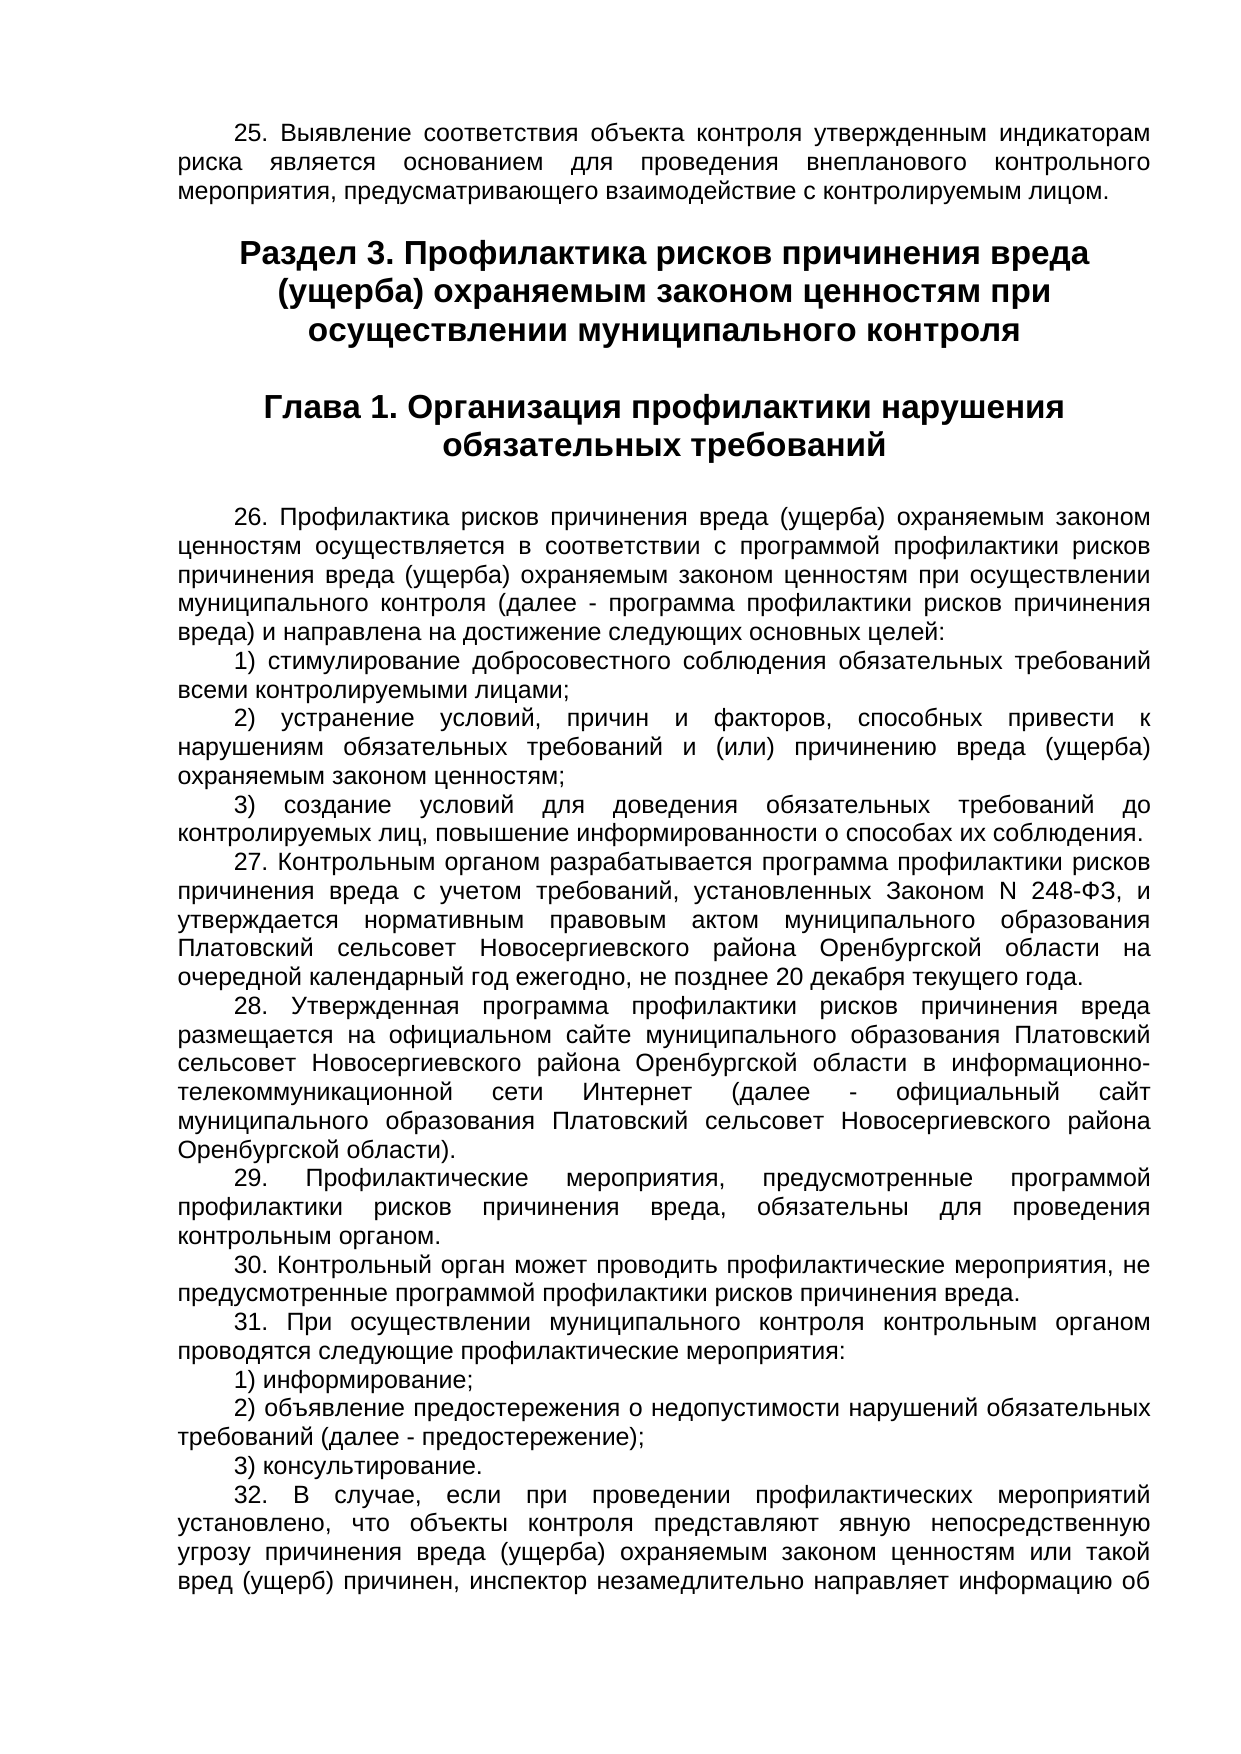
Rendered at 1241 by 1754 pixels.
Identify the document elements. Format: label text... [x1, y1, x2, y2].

text 25. Выявление соответствия объекта контроля утвержденным индикаторам риска является основанием для проведения внепланового контрольного мероприятия, предусматривающего взаимодействие с контролируемым лицом. [177, 118, 1152, 204]
text 1) информирование; [177, 1365, 1152, 1393]
text 27. Контрольным органом разрабатывается программа профилактики рисков причинения вреда с учетом требований, установленных Законом N 248-ФЗ, и утверждается нормативным правовым актом муниципального образования Платовский сельсовет Новосергиевского района Оренбургской области на очередной календарный год ежегодно, не позднее 20 декабря текущего года. [177, 847, 1152, 991]
text 3) консультирование. [177, 1451, 1152, 1480]
text 28. Утвержденная программа профилактики рисков причинения вреда размещается на официальном сайте муниципального образования Платовский сельсовет Новосергиевского района Оренбургской области в информационно-телекоммуникационной сети Интернет (далее - официальный сайт муниципального образования Платовский сельсовет Новосергиевского района Оренбургской области). [177, 991, 1152, 1163]
text 29. Профилактические мероприятия, предусмотренные программой профилактики рисков причинения вреда, обязательны для проведения контрольным органом. [177, 1163, 1152, 1250]
text 30. Контрольный орган может проводить профилактические мероприятия, не предусмотренные программой профилактики рисков причинения вреда. [177, 1250, 1152, 1307]
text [177, 1480, 1152, 1595]
text 2) устранение условий, причин и факторов, способных привести к нарушениям обязательных требований и (или) причинению вреда (ущерба) охраняемым законом ценностям; [177, 703, 1152, 790]
text 1) стимулирование добросовестного соблюдения обязательных требований всеми контролируемыми лицами; [177, 646, 1152, 703]
text 3) создание условий для доведения обязательных требований до контролируемых лиц, повышение информированности о способах их соблюдения. [177, 790, 1152, 847]
text Глава 1. Организация профилактики нарушения обязательных требований [177, 387, 1152, 464]
text Раздел 3. Профилактика рисков причинения вреда (ущерба) охраняемым законом ценностям при осуществлении муниципального контроля [177, 233, 1152, 348]
text 2) объявление предостережения о недопустимости нарушений обязательных требований (далее - предостережение); [177, 1393, 1152, 1451]
text 26. Профилактика рисков причинения вреда (ущерба) охраняемым законом ценностям осуществляется в соответствии с программой профилактики рисков причинения вреда (ущерба) охраняемым законом ценностям при осуществлении муниципального контроля (далее - программа профилактики рисков причинения вреда) и направлена на достижение следующих основных целей: [177, 502, 1152, 646]
text 31. При осуществлении муниципального контроля контрольным органом проводятся следующие профилактические мероприятия: [177, 1307, 1152, 1365]
